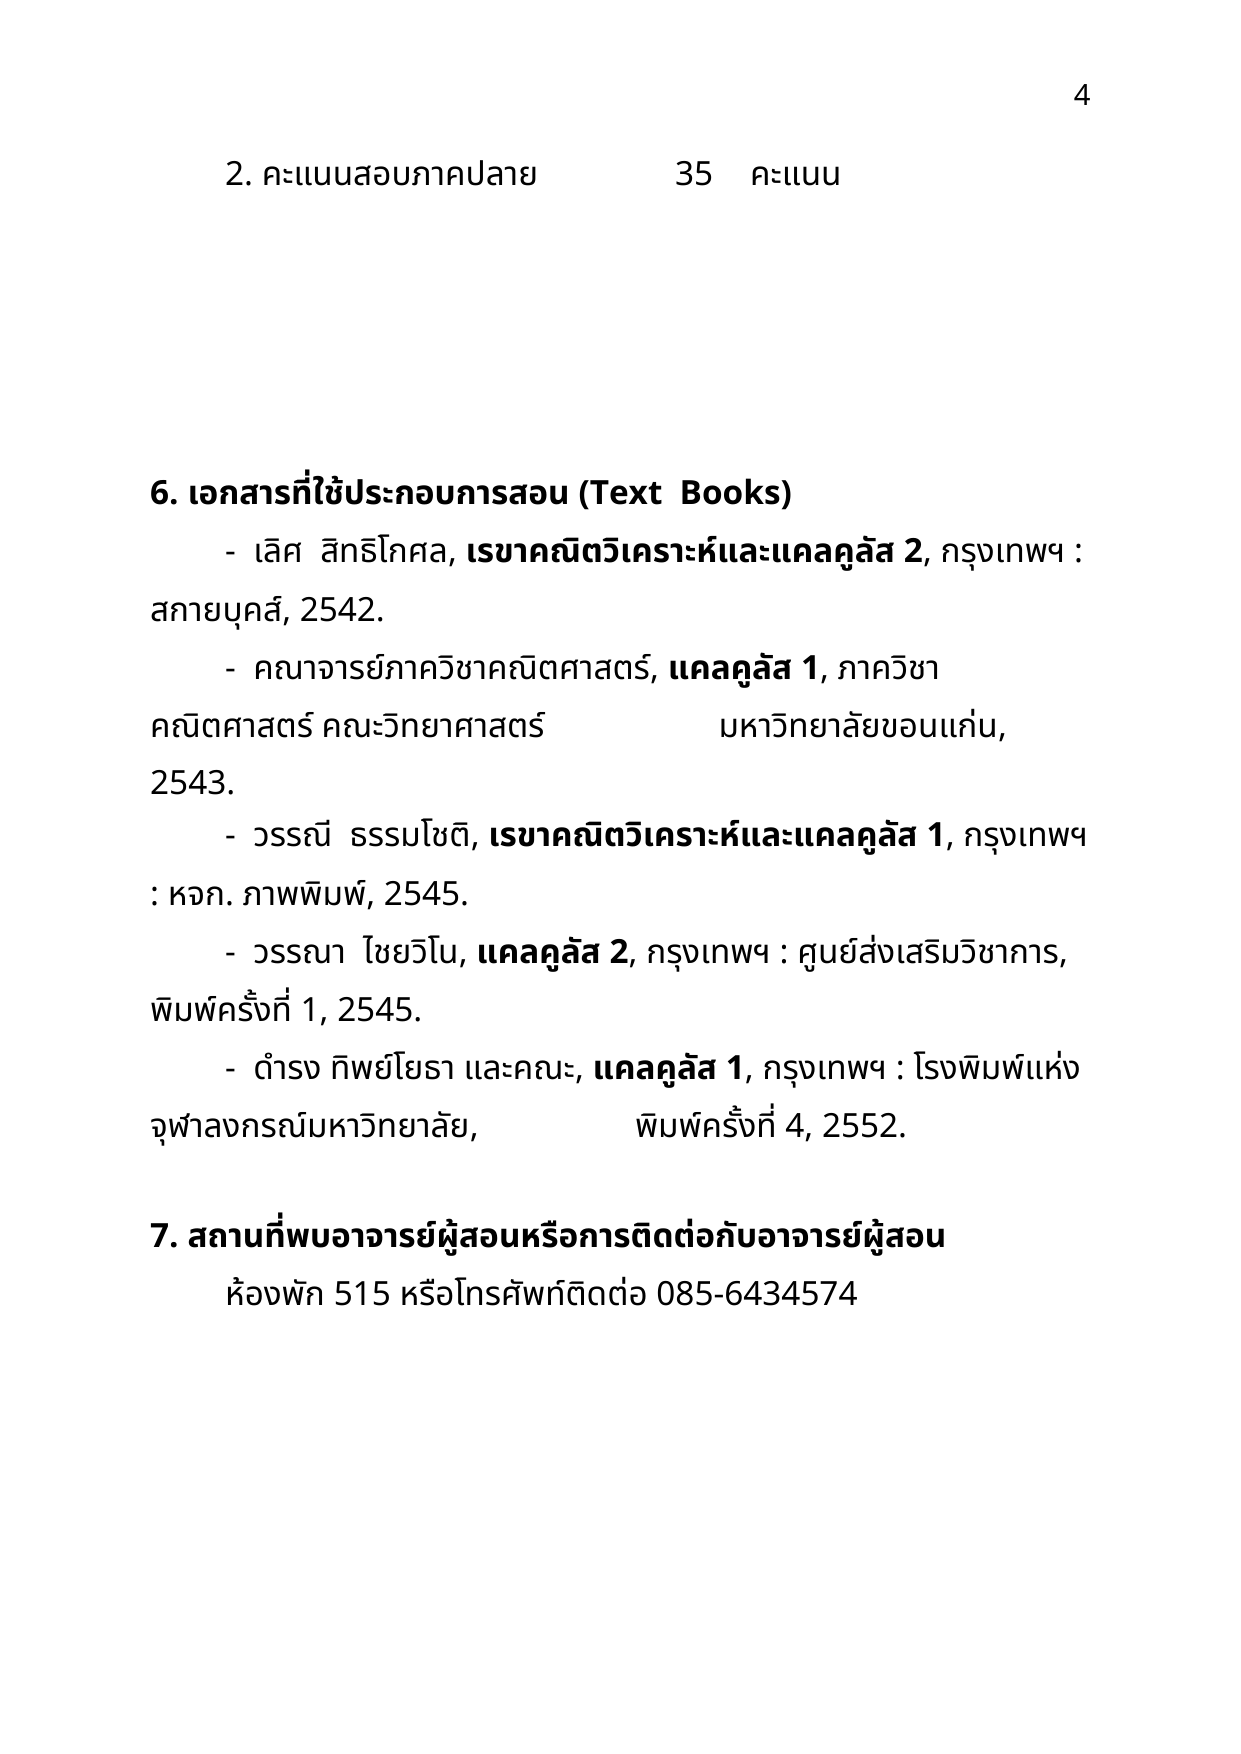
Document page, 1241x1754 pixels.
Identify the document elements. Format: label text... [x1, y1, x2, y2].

text ห้องพัก 515 หรือโทรศัพท์ติดต่อ 085-6434574 [150, 1270, 1090, 1321]
text - ดำรง ทิพย์โยธา และคณะ, แคลคูลัส 1, กรุงเทพฯ : โรงพิมพ์แห่งจุฬาลงกรณ์มหาวิทยาลัย, พิมพ์ครั้งที่ 4, 2552. [150, 1044, 1090, 1152]
text - เลิศ สิทธิโกศล, เรขาคณิตวิเคราะห์และแคลคูลัส 2, กรุงเทพฯ : สกายบุคส์, 2542. [150, 527, 1090, 636]
text - คณาจารย์ภาควิชาคณิตศาสตร์, แคลคูลัส 1, ภาควิชาคณิตศาสตร์ คณะวิทยาศาสตร์ มหาวิทยาลัยขอนแก่น, 2543. [150, 643, 1090, 804]
text - วรรณา ไชยวิโน, แคลคูลัส 2, กรุงเทพฯ : ศูนย์ส่งเสริมวิชาการ, พิมพ์ครั้งที่ 1, 2545. [150, 927, 1090, 1036]
text 6. เอกสารที่ใช้ประกอบการสอน (Text Books) [150, 469, 1090, 520]
text 2. คะแนนสอบภาคปลาย 35 คะแนน [150, 150, 1090, 201]
text - วรรณี ธรรมโชติ, เรขาคณิตวิเคราะห์และแคลคูลัส 1, กรุงเทพฯ : หจก. ภาพพิมพ์, 2545. [150, 811, 1090, 920]
text 7. สถานที่พบอาจารย์ผู้สอนหรือการติดต่อกับอาจารย์ผู้สอน [150, 1212, 1090, 1263]
